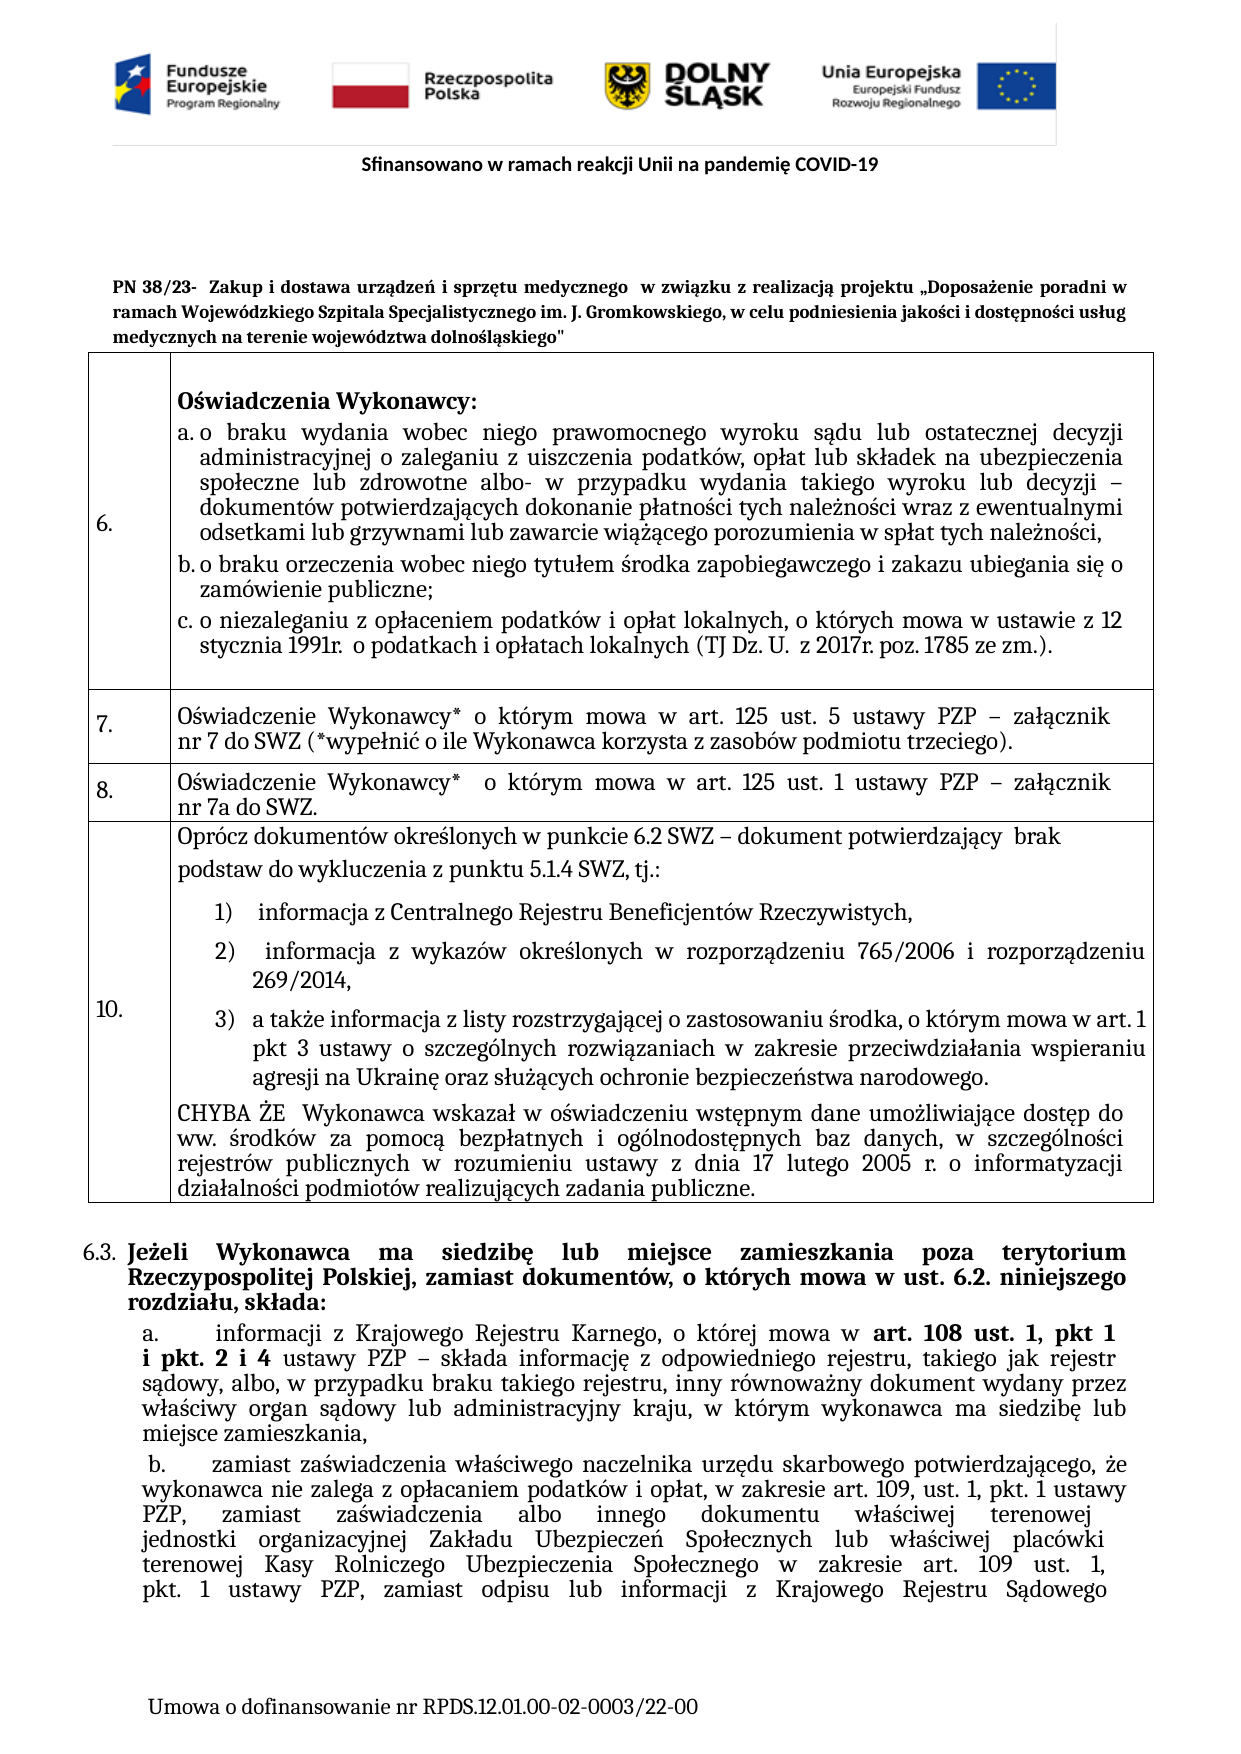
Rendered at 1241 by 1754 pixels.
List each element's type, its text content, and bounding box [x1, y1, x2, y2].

table_cell 10. [89, 822, 170, 1202]
table_cell 7. [89, 690, 170, 762]
table_cell Oświadczenie Wykonawcy* o którym mowa w art. 125 ust. 5 ustawy PZP – załącznik nr 7 do SWZ (*wypełnić o ile Wykonawca korzysta z zasobów podmiotu trzeciego). [171, 690, 1153, 762]
table_cell 6. [89, 353, 170, 689]
text 6.3. Jeżeli Wykonawca ma siedzibę lub miejsce zamieszkania poza terytorium Rzeczypospolitej Polskiej, zamiast dokumentów, o których mowa w ust. 6.2. niniejszego rozdziału, składa: [83, 1240, 1128, 1315]
picture [112, 23, 1058, 147]
table_cell 8. [89, 764, 170, 821]
table_cell Oświadczenie Wykonawcy* o którym mowa w art. 125 ust. 1 ustawy PZP – załącznik nr 7a do SWZ. [171, 764, 1153, 821]
table_cell Oprócz dokumentów określonych w punkcie 6.2 SWZ – dokument potwierdzający brak podstaw do wykluczenia z punktu 5.1.4 SWZ, tj.: informacja z Centralnego Rejestru Beneficjentów Rzeczywistych, informacja z wykazów określonych w rozporządzeniu 765/2006 i rozporządzeniu 269/2014, a także informacja z listy rozstrzygającej o zastosowaniu środka, o którym mowa w art. 1 pkt 3 ustawy o szczególnych rozwiązaniach w zakresie przeciwdziałania wspieraniu agresji na Ukrainę oraz służących ochronie bezpieczeństwa narodowego. CHYBA ŻE Wykonawca wskazał w oświadczeniu wstępnym dane umożliwiające dostęp do ww. środków za pomocą bezpłatnych i ogólnodostępnych baz danych, w szczególności rejestrów publicznych w rozumieniu ustawy z dnia 17 lutego 2005 r. o informatyzacji działalności podmiotów realizujących zadania publiczne. [171, 822, 1153, 1202]
table_cell Oświadczenia Wykonawcy: o braku wydania wobec niego prawomocnego wyroku sądu lub ostatecznej decyzji administracyjnej o zaleganiu z uiszczenia podatków, opłat lub składek na ubezpieczenia społeczne lub zdrowotne albo- w przypadku wydania takiego wyroku lub decyzji – dokumentów potwierdzających dokonanie płatności tych należności wraz z ewentualnymi odsetkami lub grzywnami lub zawarcie wiążącego porozumienia w spłat tych należności, o braku orzeczenia wobec niego tytułem środka zapobiegawczego i zakazu ubiegania się o zamówienie publiczne; o niezaleganiu z opłaceniem podatków i opłat lokalnych, o których mowa w ustawie z 12 stycznia 1991r. o podatkach i opłatach lokalnych (TJ Dz. U. z 2017r. poz. 1785 ze zm.). [171, 353, 1153, 689]
text a. informacji z Krajowego Rejestru Karnego, o której mowa w art. 108 ust. 1, pkt 1 i pkt. 2 i 4 ustawy PZP – składa informację z odpowiedniego rejestru, takiego jak rejestr sądowy, albo, w przypadku braku takiego rejestru, inny równoważny dokument wydany przez właściwy organ sądowy lub administracyjny kraju, w którym wykonawca ma siedzibę lub miejsce zamieszkania, [142, 1322, 1128, 1447]
